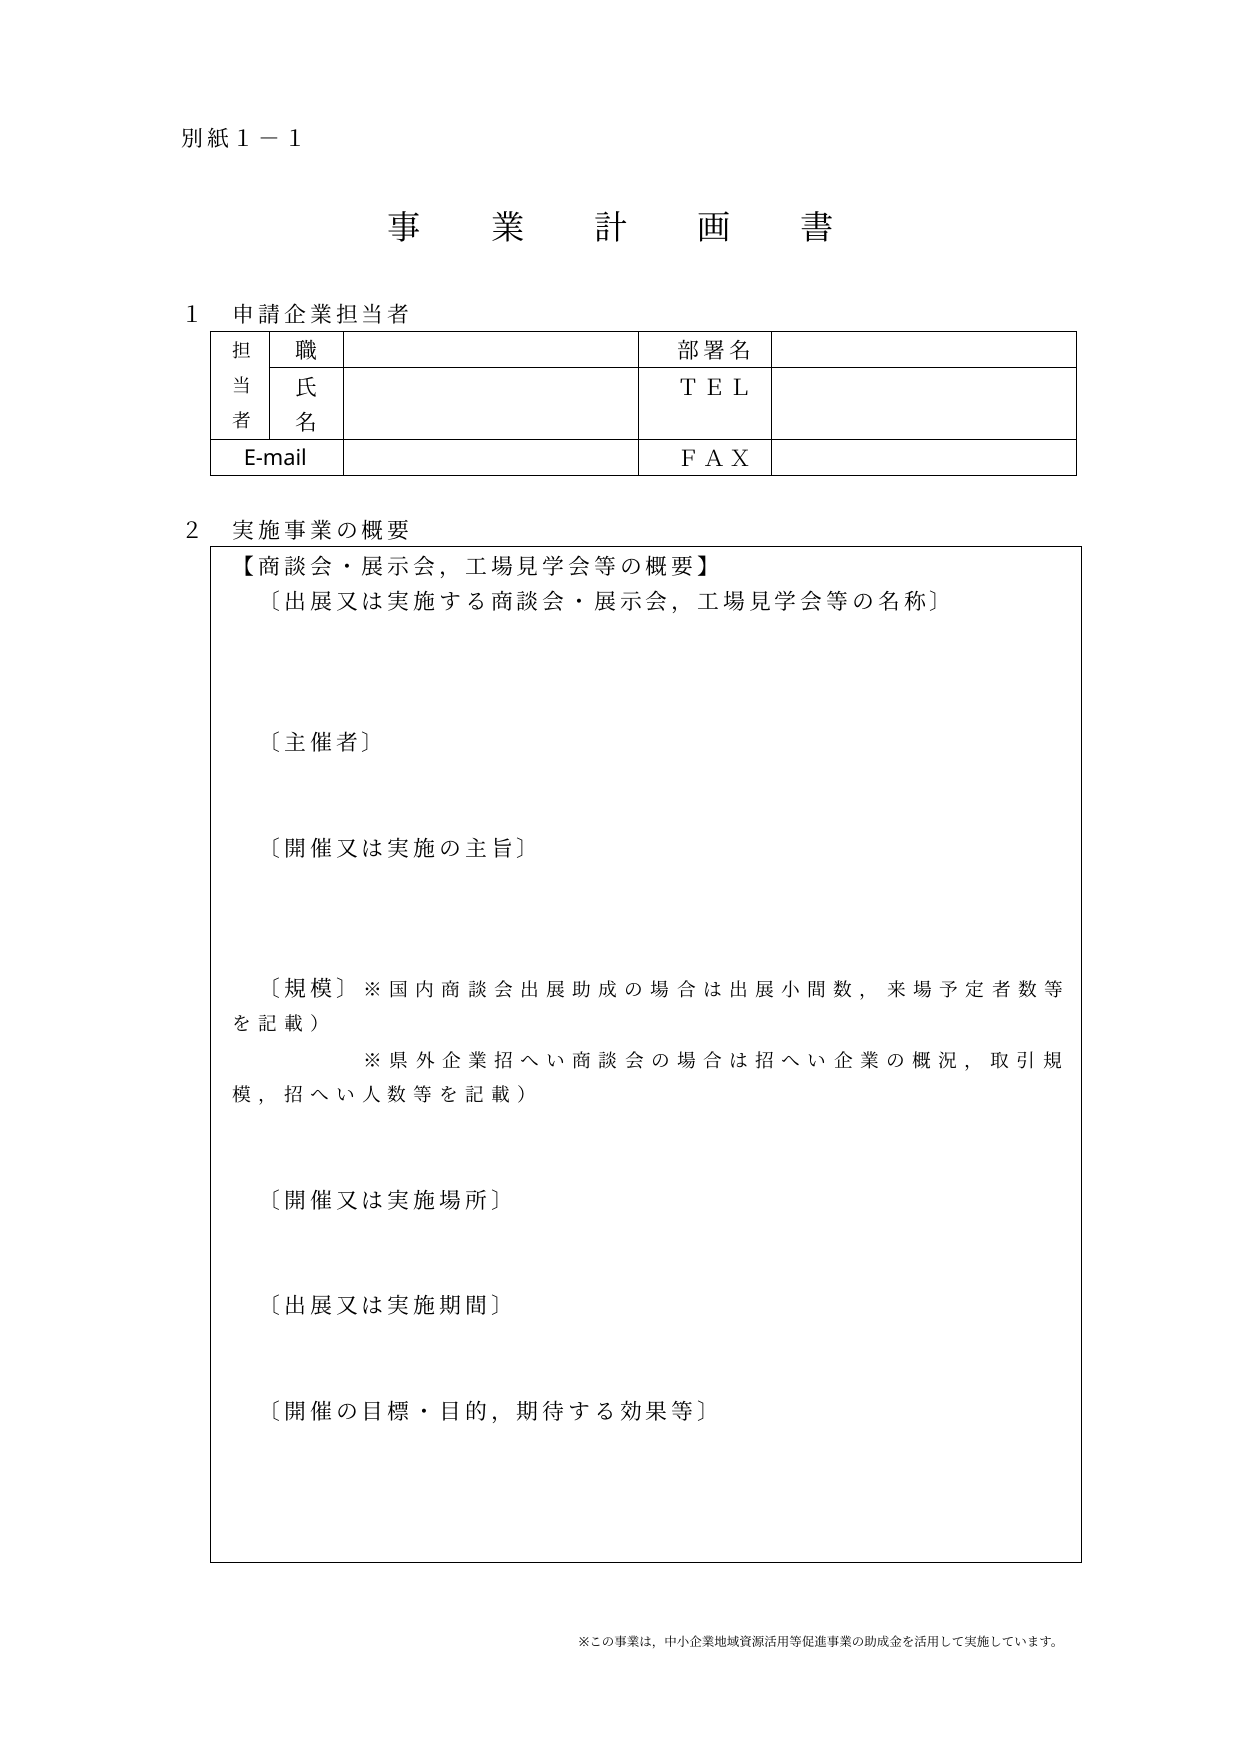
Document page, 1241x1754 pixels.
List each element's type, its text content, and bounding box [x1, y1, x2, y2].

table_cell [772, 368, 1076, 438]
table_cell E-mail [211, 440, 343, 475]
table_header 職 [270, 332, 343, 367]
table_cell 氏名 [270, 368, 343, 438]
table_header [772, 332, 1076, 367]
text １ 申請企業担当者 [181, 296, 1059, 331]
table_cell [772, 440, 1076, 475]
table_header 部署名 [639, 332, 771, 367]
table_cell ＴＥＬ [639, 368, 771, 438]
table_cell [344, 368, 638, 438]
subtitle 事 業 計 画 書 [181, 190, 1059, 260]
table_cell ＦＡＸ [639, 440, 771, 475]
table_header [344, 332, 638, 367]
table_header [211, 547, 1081, 1562]
text 別紙１－１ [181, 119, 1059, 155]
text ２ 実施事業の概要 [181, 511, 1059, 546]
table_cell [344, 440, 638, 475]
table_header 担当者 [211, 332, 269, 438]
